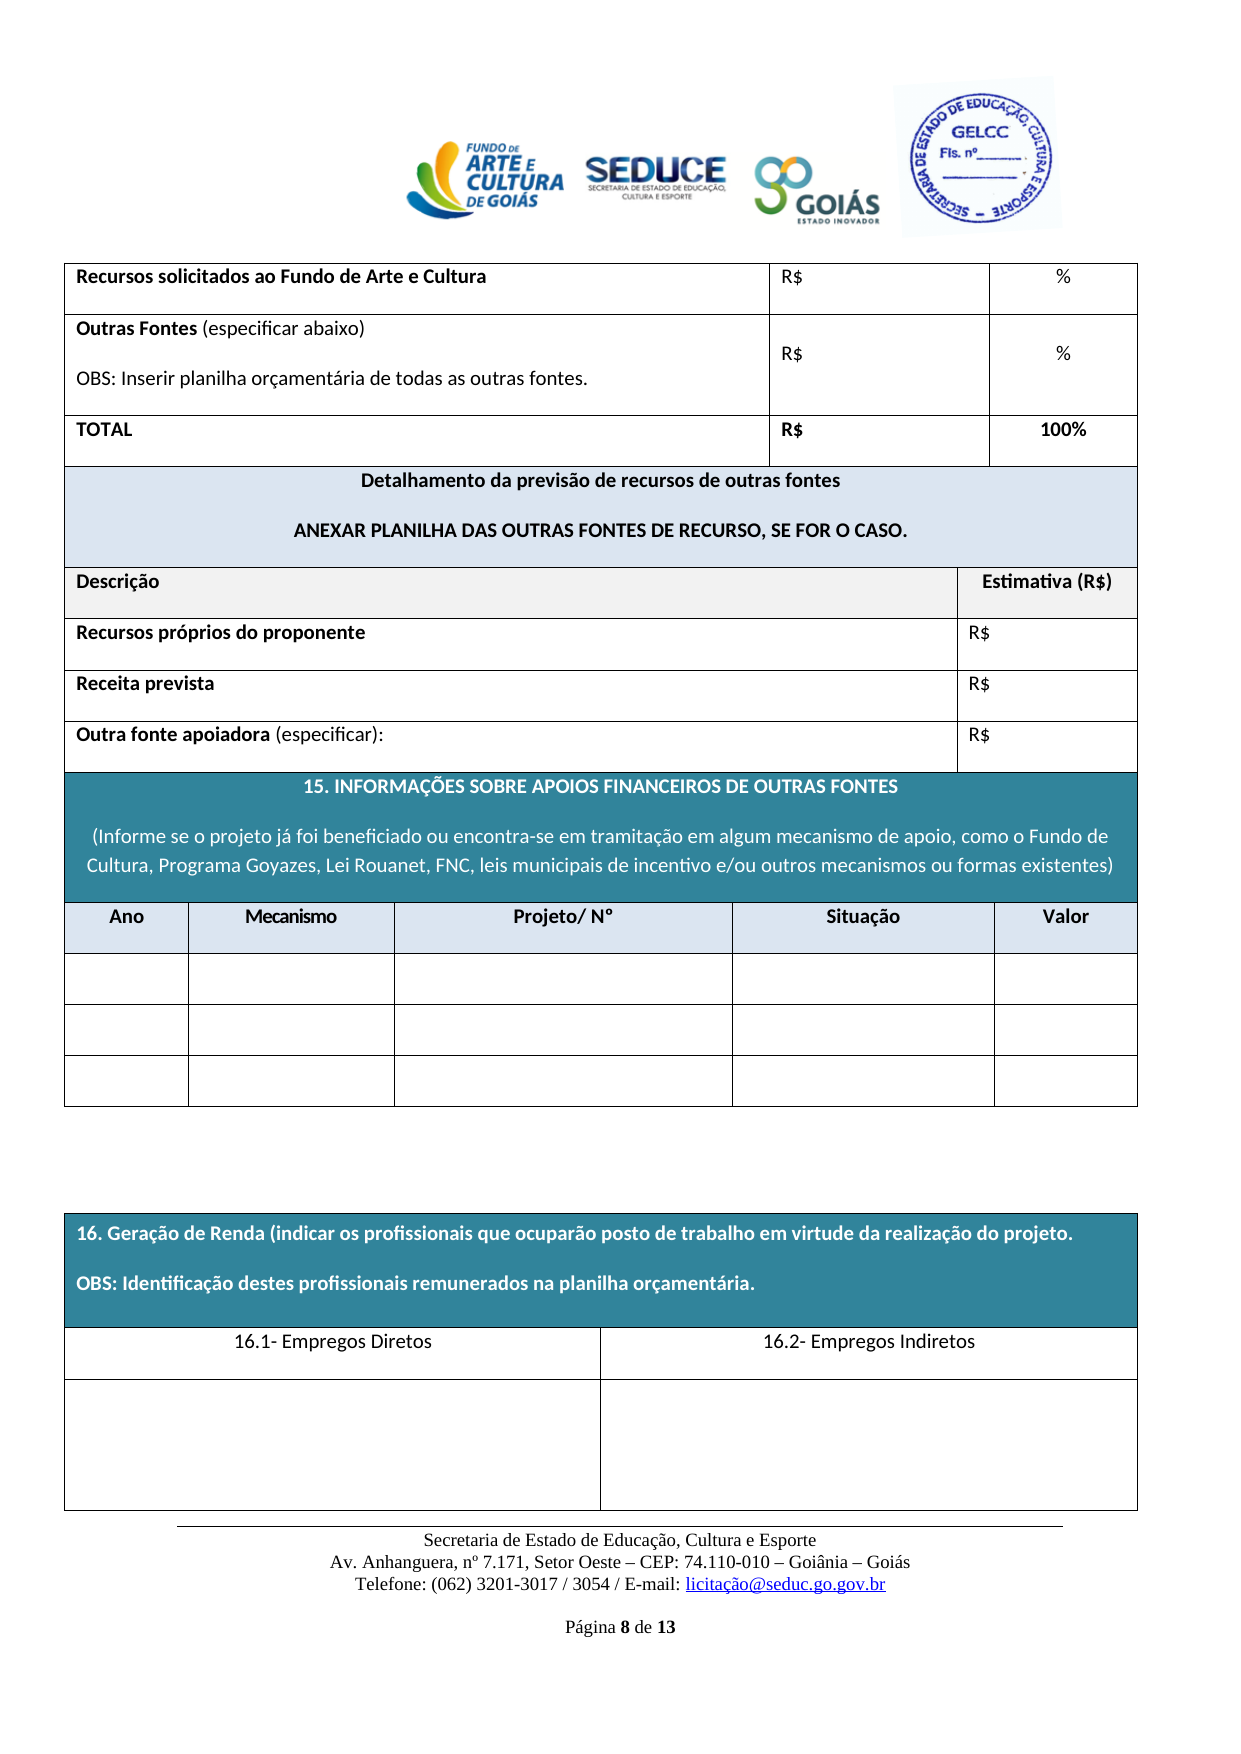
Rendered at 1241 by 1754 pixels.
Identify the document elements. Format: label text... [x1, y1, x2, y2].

table_cell [995, 1056, 1137, 1106]
table_cell [65, 1005, 188, 1055]
table_cell [65, 1380, 600, 1510]
table_cell [601, 1380, 1137, 1510]
table_cell Descrição [65, 568, 957, 618]
table_cell Outra fonte apoiadora (especificar): [65, 722, 957, 772]
table_cell [733, 1005, 994, 1055]
table_cell 16.2- Empregos Indiretos [601, 1328, 1137, 1378]
table_cell [65, 1056, 188, 1106]
table_cell Detalhamento da previsão de recursos de outras fontes ANEXAR PLANILHA DAS OUTRAS FONTES DE RECURSO, SE FOR O CASO. [65, 467, 1137, 567]
table_cell Recursos solicitados ao Fundo de Arte e Cultura [65, 264, 769, 314]
table_cell Valor [995, 903, 1137, 953]
table_cell % [990, 264, 1137, 314]
table_cell Estimativa (R$) [958, 568, 1137, 618]
table_cell 100% [990, 416, 1137, 466]
table_cell [189, 1005, 394, 1055]
table_cell [189, 954, 394, 1004]
table_cell [395, 954, 732, 1004]
table_cell % [990, 315, 1137, 415]
table_cell [395, 1005, 732, 1055]
table_cell Receita prevista [65, 671, 957, 721]
table_cell Ano [65, 903, 188, 953]
picture [388, 137, 892, 238]
table_cell Outras Fontes (especificar abaixo) OBS: Inserir planilha orçamentária de todas as outras fontes. [65, 315, 769, 415]
table_cell TOTAL [65, 416, 769, 466]
table_cell [395, 1056, 732, 1106]
table_cell R$ [770, 315, 989, 415]
table_cell Mecanismo [189, 903, 394, 953]
table_cell Projeto/ Nº [395, 903, 732, 953]
table_cell [189, 1056, 394, 1106]
table_cell [733, 1056, 994, 1106]
table_cell [995, 1005, 1137, 1055]
table_cell R$ [958, 722, 1137, 772]
table_cell [65, 954, 188, 1004]
table_cell Situação [733, 903, 994, 953]
table_cell R$ [958, 619, 1137, 669]
table_cell Recursos próprios do proponente [65, 619, 957, 669]
table_cell R$ [770, 264, 989, 314]
table_cell R$ [958, 671, 1137, 721]
table_cell R$ [770, 416, 989, 466]
table_cell 16.1- Empregos Diretos [65, 1328, 600, 1378]
table_cell 15. INFORMAÇÕES SOBRE APOIOS FINANCEIROS DE OUTRAS FONTES (Informe se o projeto já foi beneficiado ou encontra-se em tramitação em algum mecanismo de apoio, como o Fundo de Cultura, Programa Goyazes, Lei Rouanet, FNC, leis municipais de incentivo e/ou outros mecanismos ou formas existentes) [65, 773, 1137, 902]
table_cell [733, 954, 994, 1004]
table_cell [995, 954, 1137, 1004]
